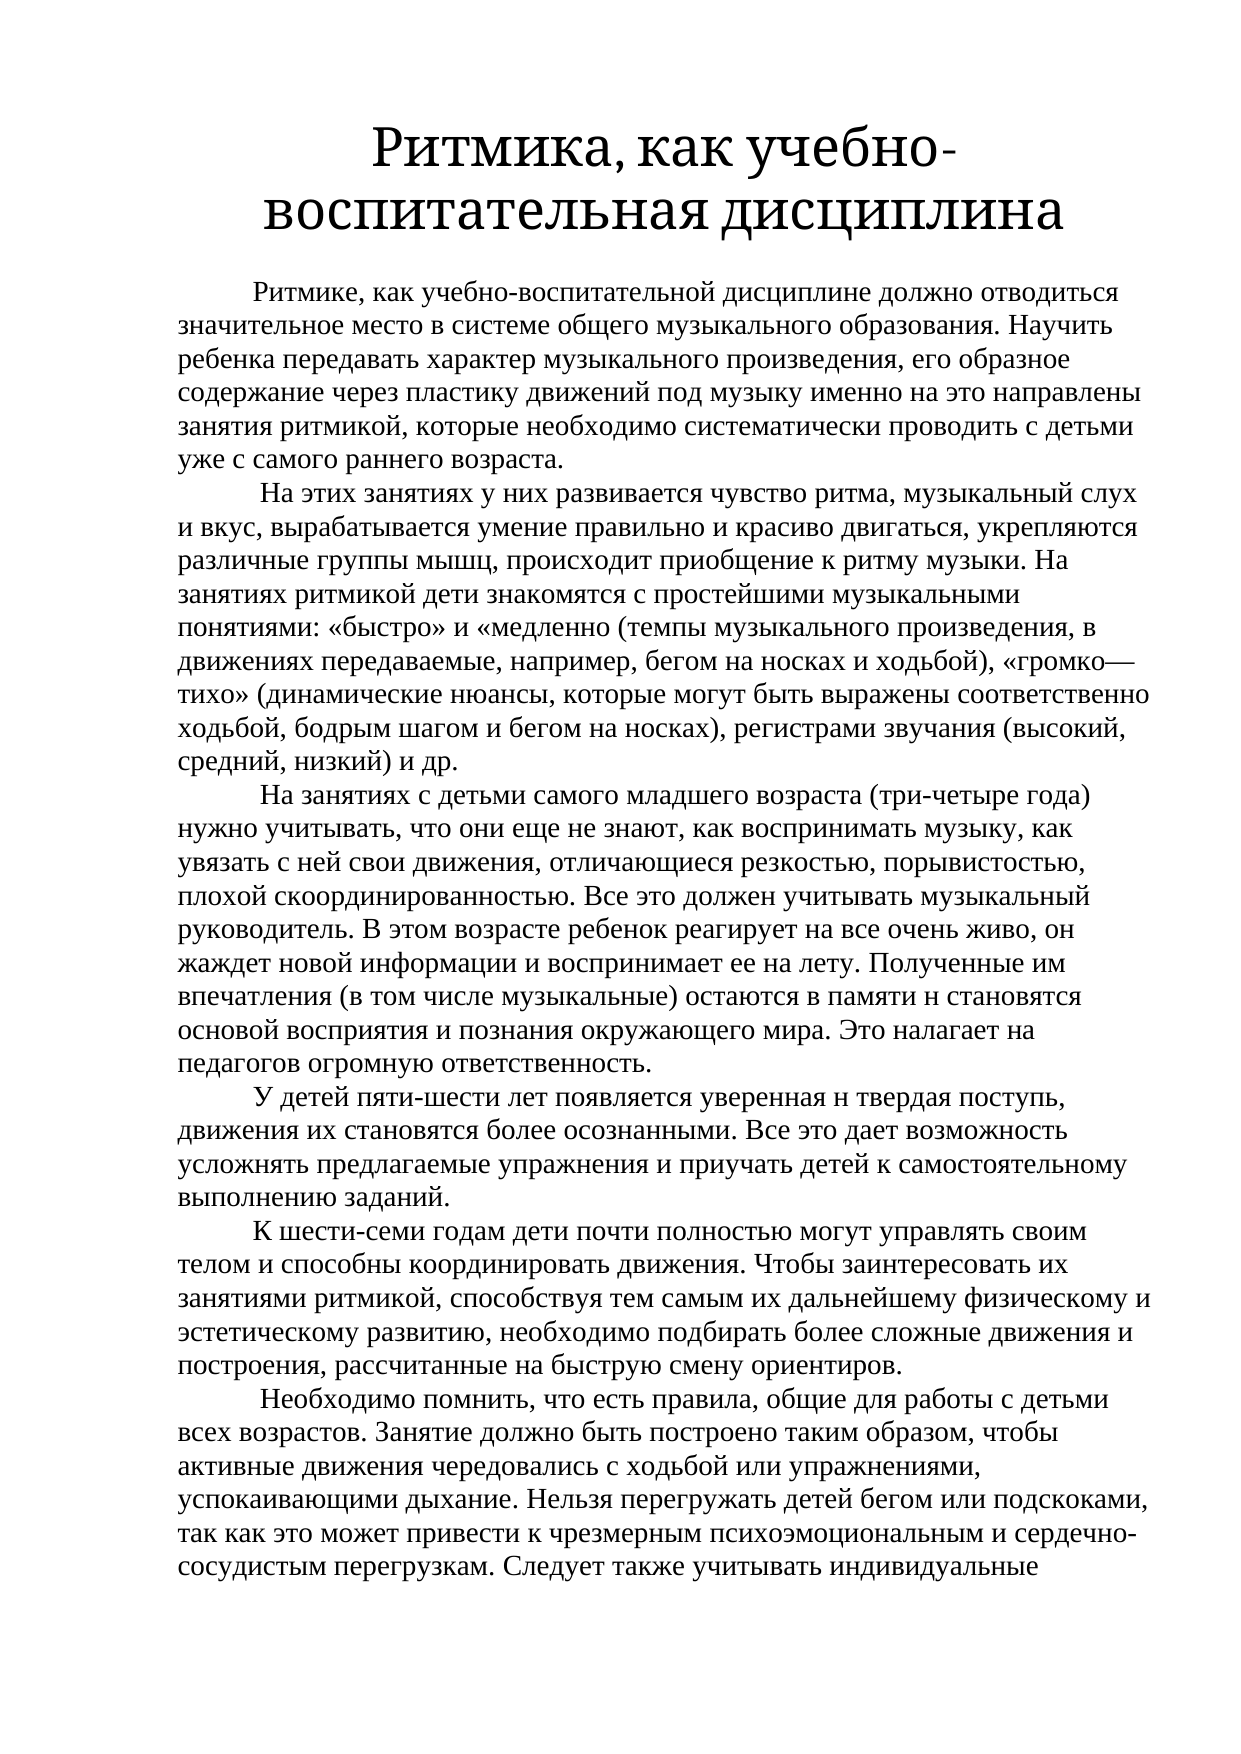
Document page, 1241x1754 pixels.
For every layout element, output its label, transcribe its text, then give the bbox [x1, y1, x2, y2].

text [177, 1381, 1152, 1582]
text У детей пяти-шести лет появляется уверенная н твердая поступь, движения их становятся более осознанными. Все это дает возможность усложнять предлагаемые упражнения и приучать детей к самостоятельному выполнению заданий. [177, 1079, 1152, 1213]
title Ритмика, как учебно-воспитательная дисциплина [177, 118, 1152, 243]
text Ритмике, как учебно-воспитательной дисциплине должно отводиться значительное место в системе общего музыкального образования. Научить ребенка передавать характер музыкального произведения, его образное содержание через пластику движений под музыку именно на это направлены занятия ритмикой, которые необходимо систематически проводить с детьми уже с самого раннего возраста. [177, 274, 1152, 475]
text К шести-семи годам дети почти полностью могут управлять своим телом и способны координировать движения. Чтобы заинтересовать их занятиями ритмикой, способствуя тем самым их дальнейшему физическому и эстетическому развитию, необходимо подбирать более сложные движения и построения, рассчитанные на быструю смену ориентиров. [177, 1213, 1152, 1381]
text На этих занятиях у них развивается чувство ритма, музыкальный слух и вкус, вырабатывается умение правильно и красиво двигаться, укрепляются различные группы мышц, происходит приобщение к ритму музыки. На занятиях ритмикой дети знакомятся с простейшими музыкальными понятиями: «быстро» и «медленно (темпы музыкального произведения, в движениях передаваемые, например, бегом на носках и ходьбой), «громко—тихо» (динамические нюансы, которые могут быть выражены соответственно ходьбой, бодрым шагом и бегом на носках), регистрами звучания (высокий, средний, низкий) и др. [177, 475, 1152, 777]
text На занятиях с детьми самого младшего возраста (три-четыре года) нужно учитывать, что они еще не знают, как воспринимать музыку, как увязать с ней свои движения, отличающиеся резкостью, порывистостью, плохой скоординированностью. Все это должен учитывать музыкальный руководитель. В этом возрасте ребенок реагирует на все очень живо, он жаждет новой информации и воспринимает ее на лету. Полученные им впечатления (в том числе музыкальные) остаются в памяти н становятся основой восприятия и познания окружающего мира. Это налагает на педагогов огромную ответственность. [177, 777, 1152, 1079]
